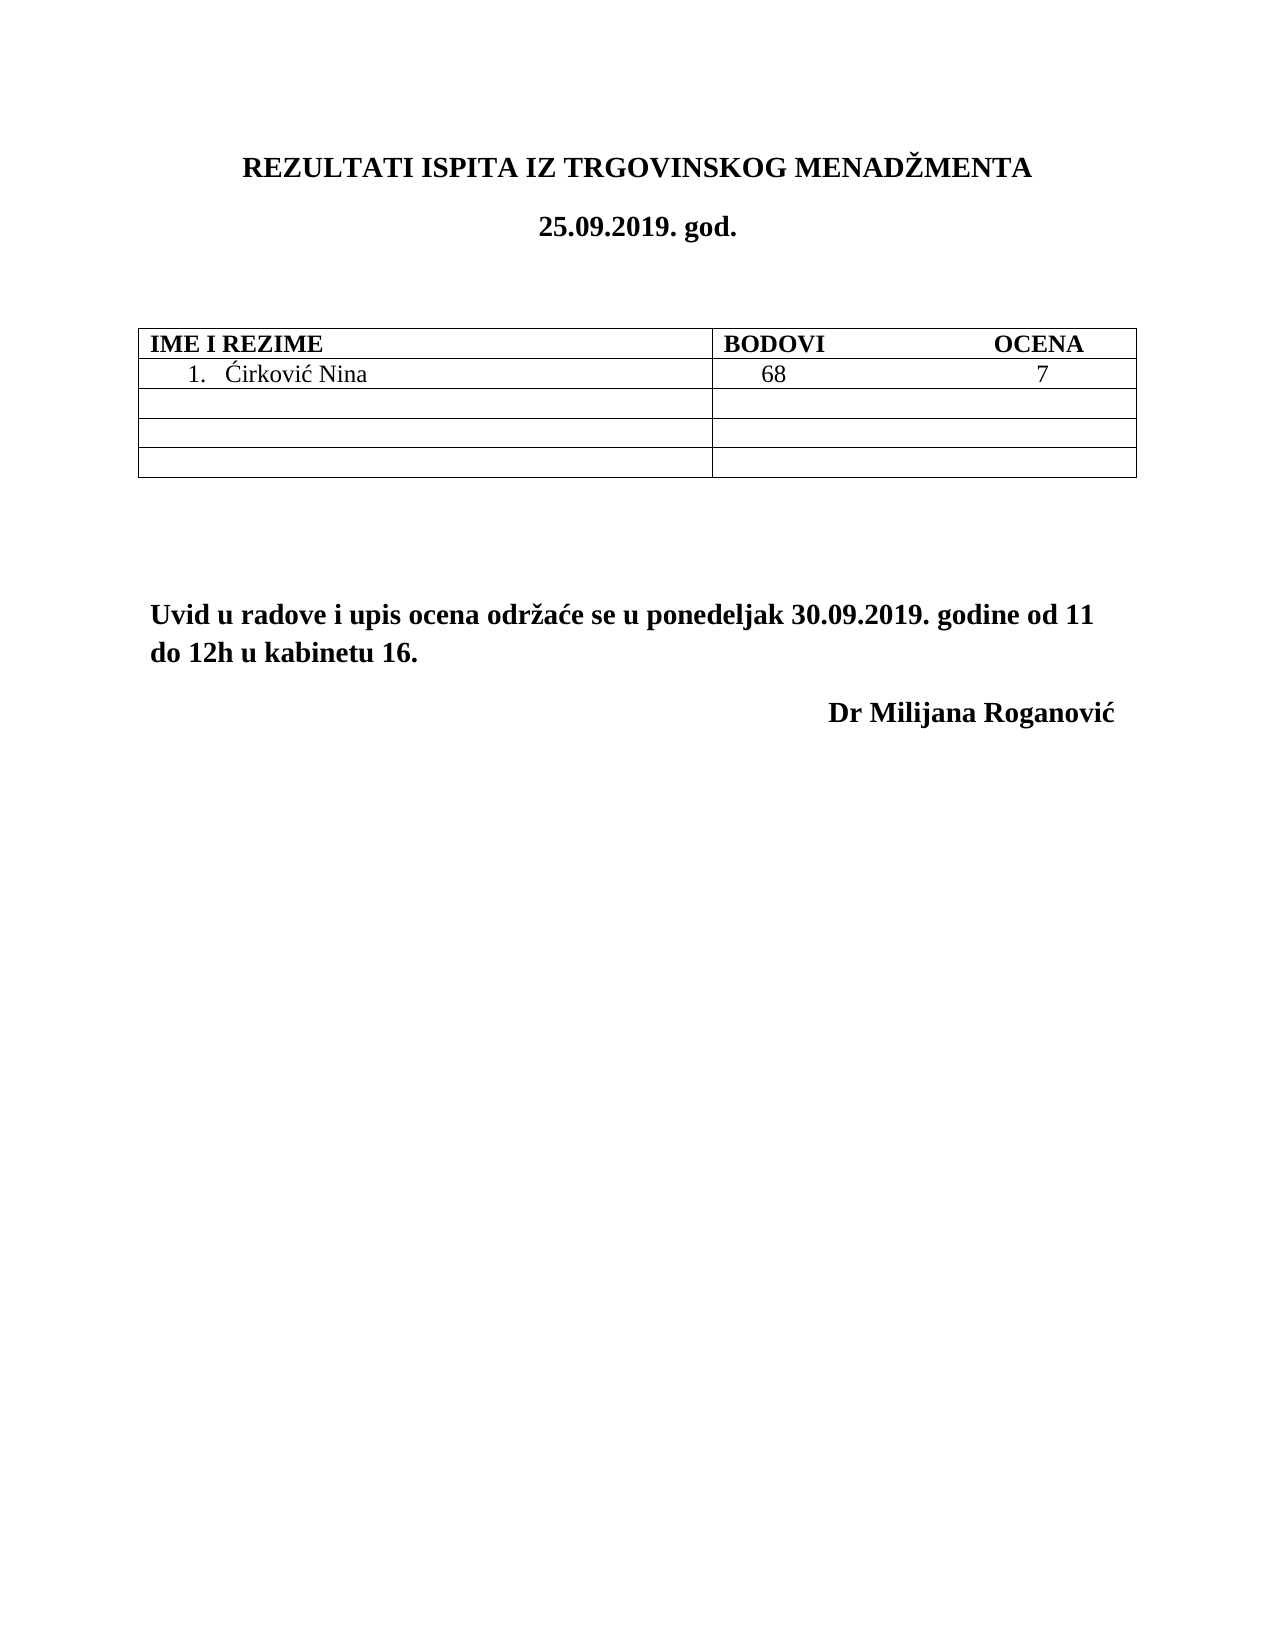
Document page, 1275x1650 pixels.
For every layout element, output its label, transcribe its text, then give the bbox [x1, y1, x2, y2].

text REZULTATI ISPITA IZ TRGOVINSKOG MENADŽMENTA [150, 150, 1125, 183]
table_cell [139, 419, 712, 447]
table_cell [139, 389, 712, 417]
table_cell [139, 448, 712, 477]
table_cell Ćirković Nina [139, 359, 712, 388]
text 25.09.2019. god. [150, 209, 1125, 243]
text Uvid u radove i upis ocena održaće se u ponedeljak 30.09.2019. godine od 11 do 12h u kabinetu 16. [150, 597, 1125, 669]
table_header IME I REZIME [139, 329, 712, 358]
table_cell [713, 389, 1136, 417]
text Dr Milijana Roganović [150, 695, 1125, 728]
table_header BODOVI OCENA [713, 329, 1136, 358]
table_cell [713, 419, 1136, 447]
table_cell 68 7 [713, 359, 1136, 388]
table_cell [713, 448, 1136, 477]
